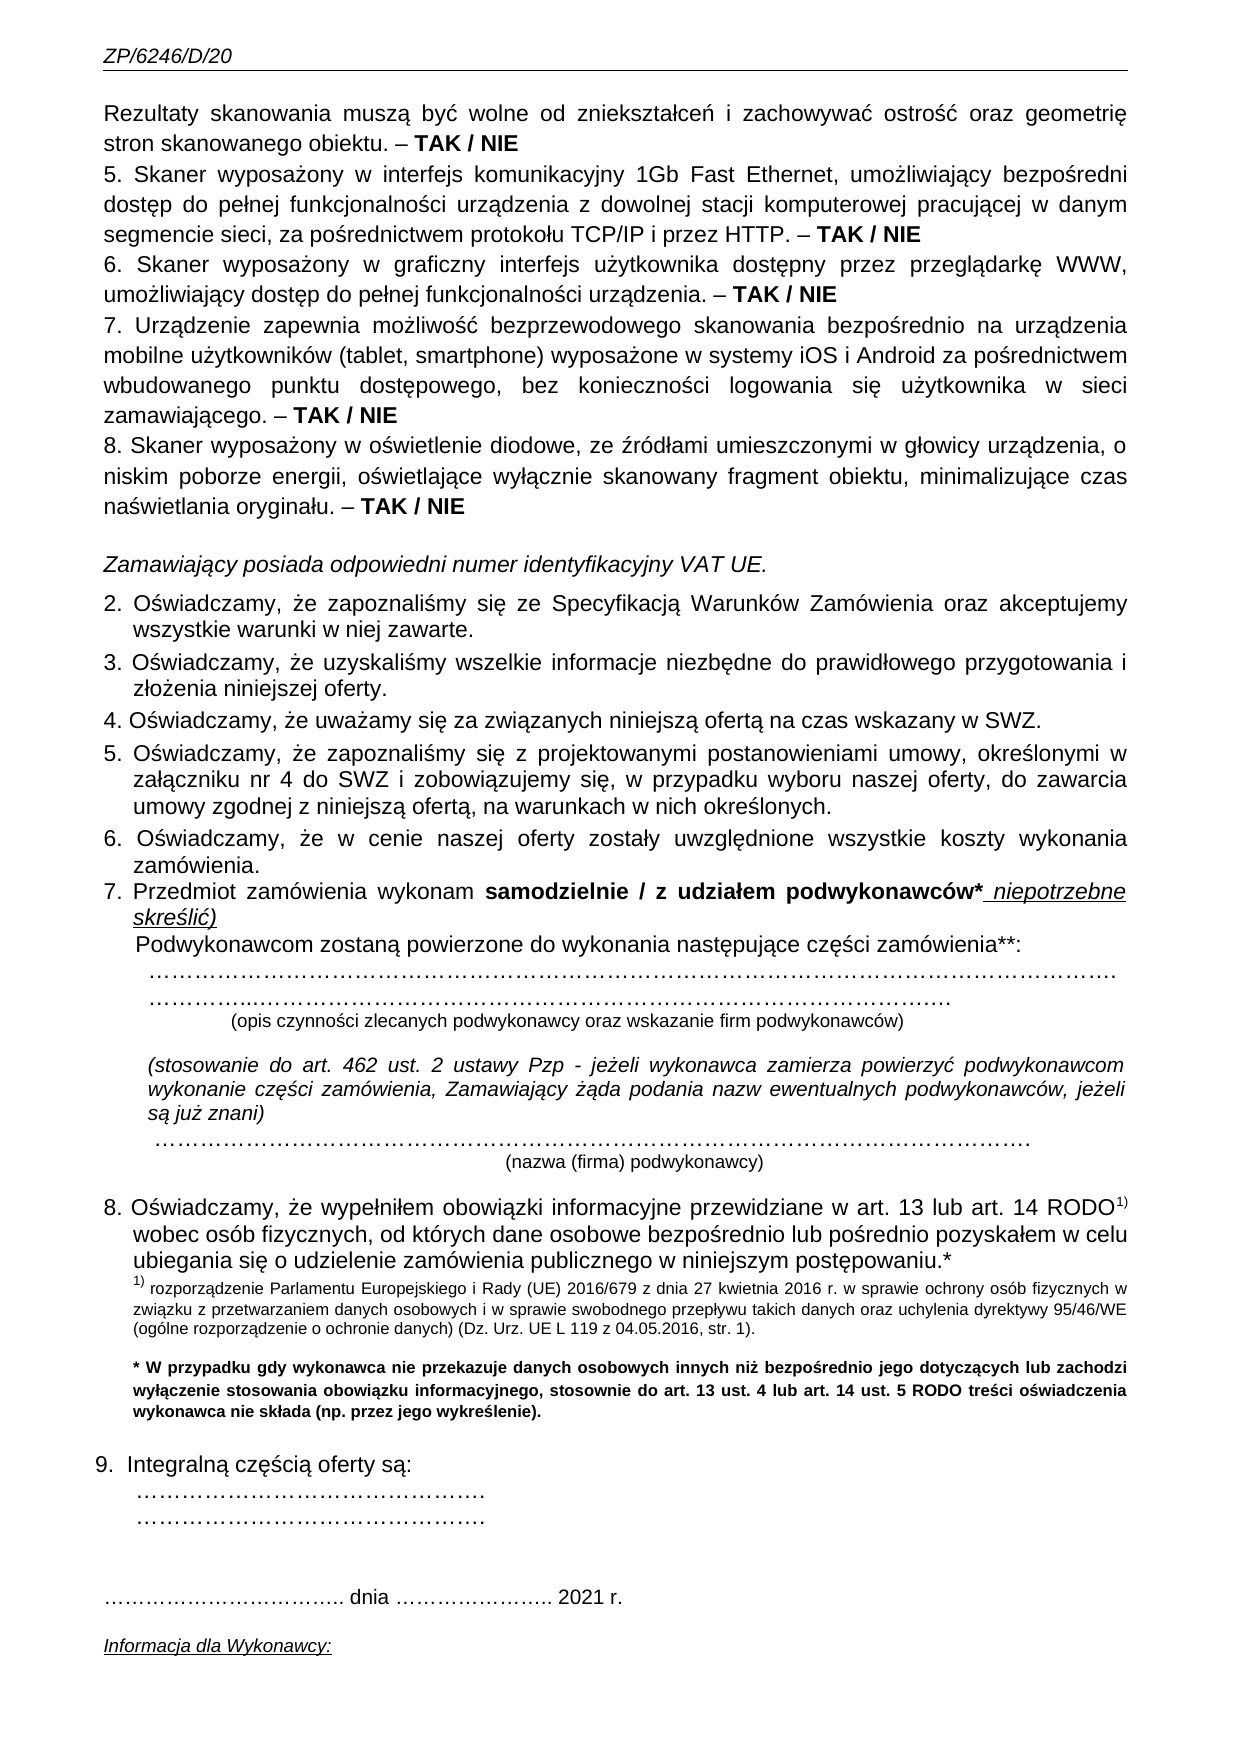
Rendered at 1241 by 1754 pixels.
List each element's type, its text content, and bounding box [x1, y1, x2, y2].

text (stosowanie do art. 462 ust. 2 ustawy Pzp - jeżeli wykonawca zamierza powierzyć podwykonawcom wykonanie części zamówienia, Zamawiający żąda podania nazw ewentualnych podwykonawców, jeżeli są już znani) [148, 1053, 1128, 1125]
text * W przypadku gdy wykonawca nie przekazuje danych osobowych innych niż bezpośrednio jego dotyczących lub zachodzi wyłączenie stosowania obowiązku informacyjnego, stosownie do art. 13 ust. 4 lub art. 14 ust. 5 RODO treści oświadczenia wykonawca nie składa (np. przez jego wykreślenie). [133, 1358, 1128, 1421]
text ………………………………………. [103, 1503, 1128, 1530]
text 7. Urządzenie zapewnia możliwość bezprzewodowego skanowania bezpośrednio na urządzenia mobilne użytkowników (tablet, smartphone) wyposażone w systemy iOS i Android za pośrednictwem wbudowanego punktu dostępowego, bez konieczności logowania się użytkownika w sieci zamawiającego. – TAK / NIE [103, 312, 1128, 429]
text 3. Oświadczamy, że uzyskaliśmy wszelkie informacje niezbędne do prawidłowego przygotowania i złożenia niniejszej oferty. [103, 648, 1128, 701]
text 5. Oświadczamy, że zapoznaliśmy się z projektowanymi postanowieniami umowy, określonymi w załączniku nr 4 do SWZ i zobowiązujemy się, w przypadku wyboru naszej oferty, do zawarcia umowy zgodnej z niniejszą ofertą, na warunkach w nich określonych. [103, 740, 1128, 819]
text 2. Oświadczamy, że zapoznaliśmy się ze Specyfikacją Warunków Zamówienia oraz akceptujemy wszystkie warunki w niej zawarte. [103, 589, 1128, 642]
text (opis czynności zlecanych podwykonawcy oraz wskazanie firm podwykonawców) [148, 1010, 1128, 1031]
text 7. Przedmiot zamówienia wykonam samodzielnie / z udziałem podwykonawców* niepotrzebne skreślić) [103, 878, 1128, 931]
text Podwykonawcom zostaną powierzone do wykonania następujące części zamówienia**: [103, 931, 1128, 957]
text …………………………….. dnia ………………….. 2021 r. [103, 1585, 1128, 1609]
text 6. Oświadczamy, że w cenie naszej oferty zostały uwzględnione wszystkie koszty wykonania zamówienia. [103, 825, 1128, 878]
text 8. Oświadczamy, że wypełniłem obowiązki informacyjne przewidziane w art. 13 lub art. 14 RODO1) wobec osób fizycznych, od których dane osobowe bezpośrednio lub pośrednio pozyskałem w celu ubiegania się o udzielenie zamówienia publicznego w niniejszym postępowaniu.* [103, 1194, 1128, 1273]
text (nazwa (firma) podwykonawcy) [141, 1151, 1128, 1173]
text 8. Skaner wyposażony w oświetlenie diodowe, ze źródłami umieszczonymi w głowicy urządzenia, o niskim poborze energii, oświetlające wyłącznie skanowany fragment obiektu, minimalizujące czas naświetlania oryginału. – TAK / NIE [103, 432, 1128, 519]
text ……………………………………………………………………………………………………………….…………...…………………………………………………………………………….… [148, 957, 1128, 1010]
text 5. Skaner wyposażony w interfejs komunikacyjny 1Gb Fast Ethernet, umożliwiający bezpośredni dostęp do pełnej funkcjonalności urządzenia z dowolnej stacji komputerowej pracującej w danym segmencie sieci, za pośrednictwem protokołu TCP/IP i przez HTTP. – TAK / NIE [103, 161, 1128, 247]
text Zamawiający posiada odpowiedni numer identyfikacyjny VAT UE. [103, 551, 1128, 577]
text ………………………………………. [103, 1477, 1128, 1503]
text 1) rozporządzenie Parlamentu Europejskiego i Rady (UE) 2016/679 z dnia 27 kwietnia 2016 r. w sprawie ochrony osób fizycznych w związku z przetwarzaniem danych osobowych i w sprawie swobodnego przepływu takich danych oraz uchylenia dyrektywy 95/46/WE (ogólne rozporządzenie o ochronie danych) (Dz. Urz. UE L 119 z 04.05.2016, str. 1). [133, 1273, 1128, 1338]
text 4. Oświadczamy, że uważamy się za związanych niniejszą ofertą na czas wskazany w SWZ. [103, 707, 1128, 734]
text 9. Integralną częścią oferty są: [88, 1451, 1128, 1477]
text 6. Skaner wyposażony w graficzny interfejs użytkownika dostępny przez przeglądarkę WWW, umożliwiający dostęp do pełnej funkcjonalności urządzenia. – TAK / NIE [103, 251, 1128, 308]
text ……………………………………………………………………………………………………. [141, 1125, 1128, 1151]
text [103, 100, 1128, 157]
text Informacja dla Wykonawcy: [103, 1635, 1128, 1657]
